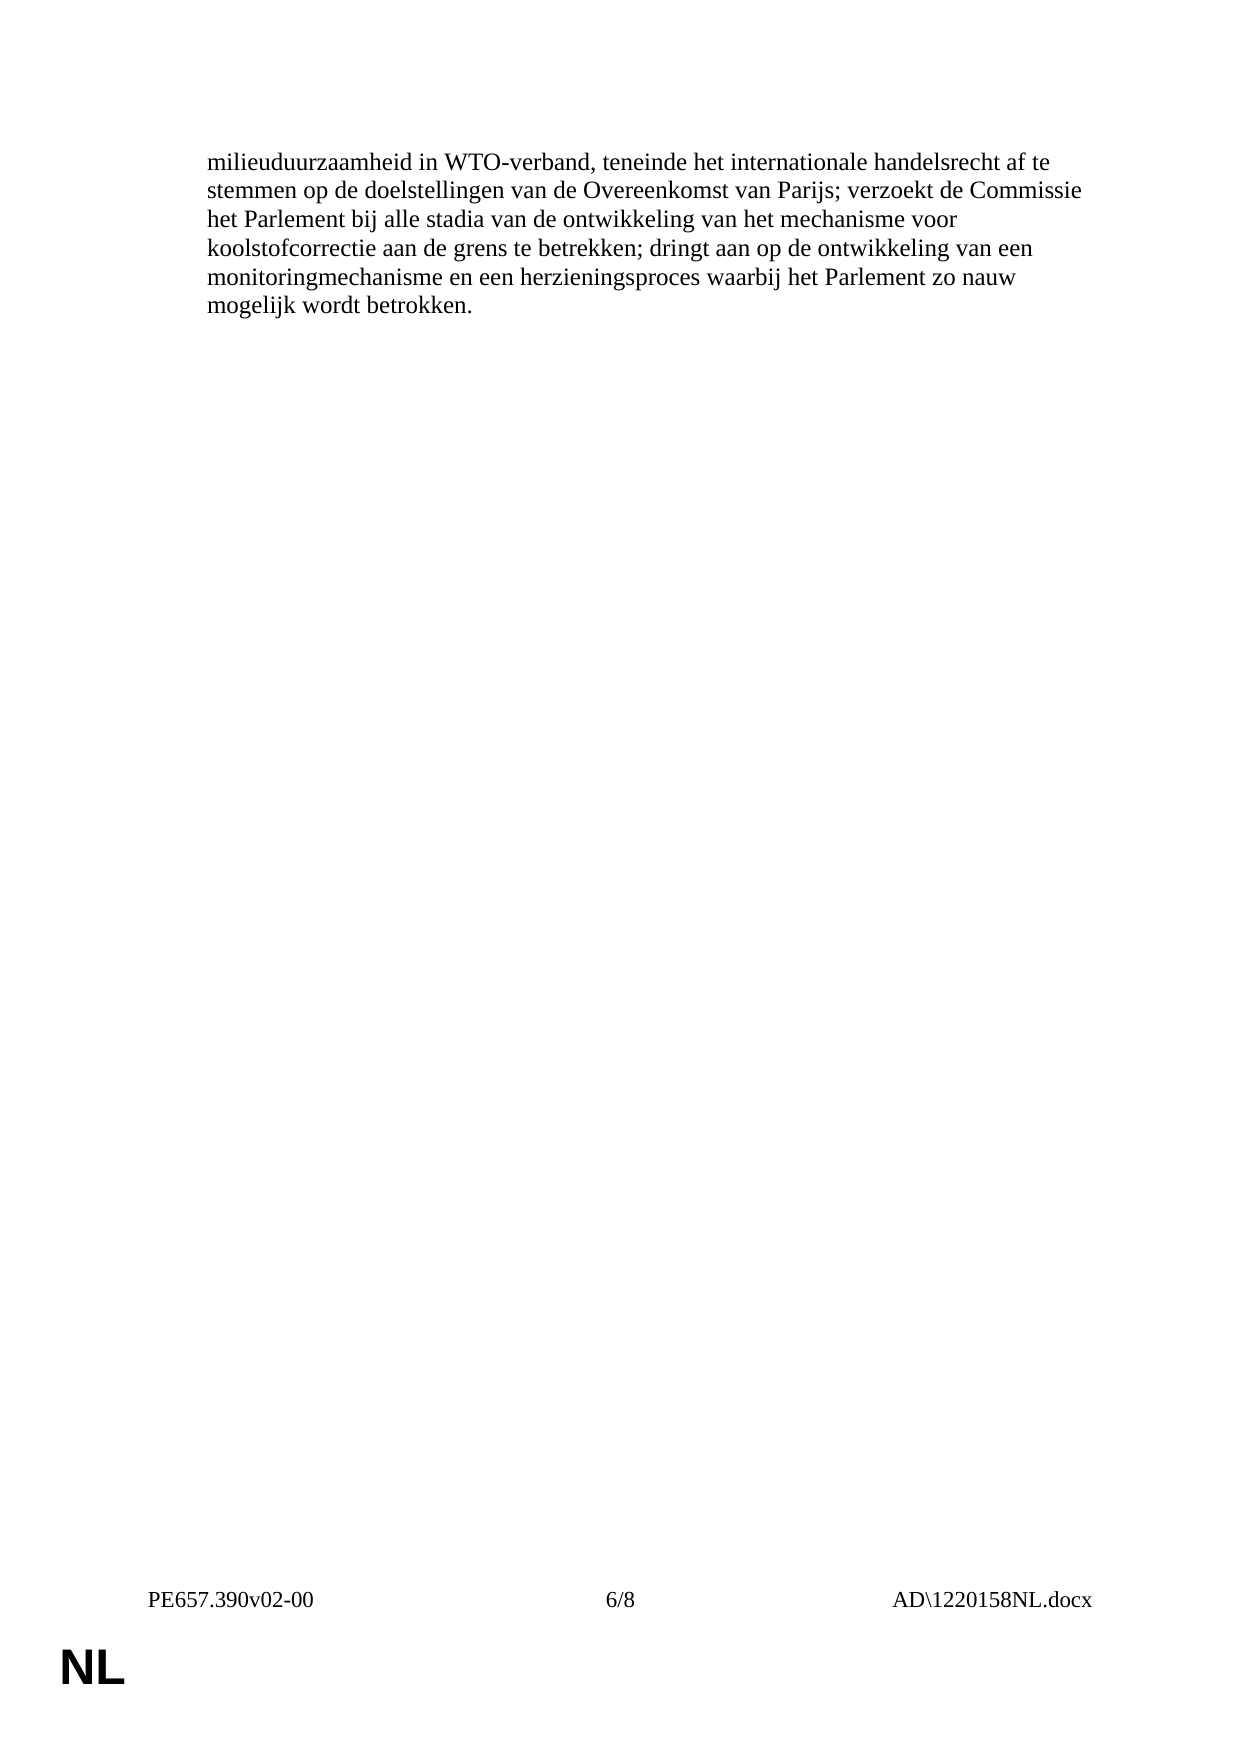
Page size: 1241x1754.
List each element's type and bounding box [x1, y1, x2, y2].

text [148, 147, 1092, 319]
